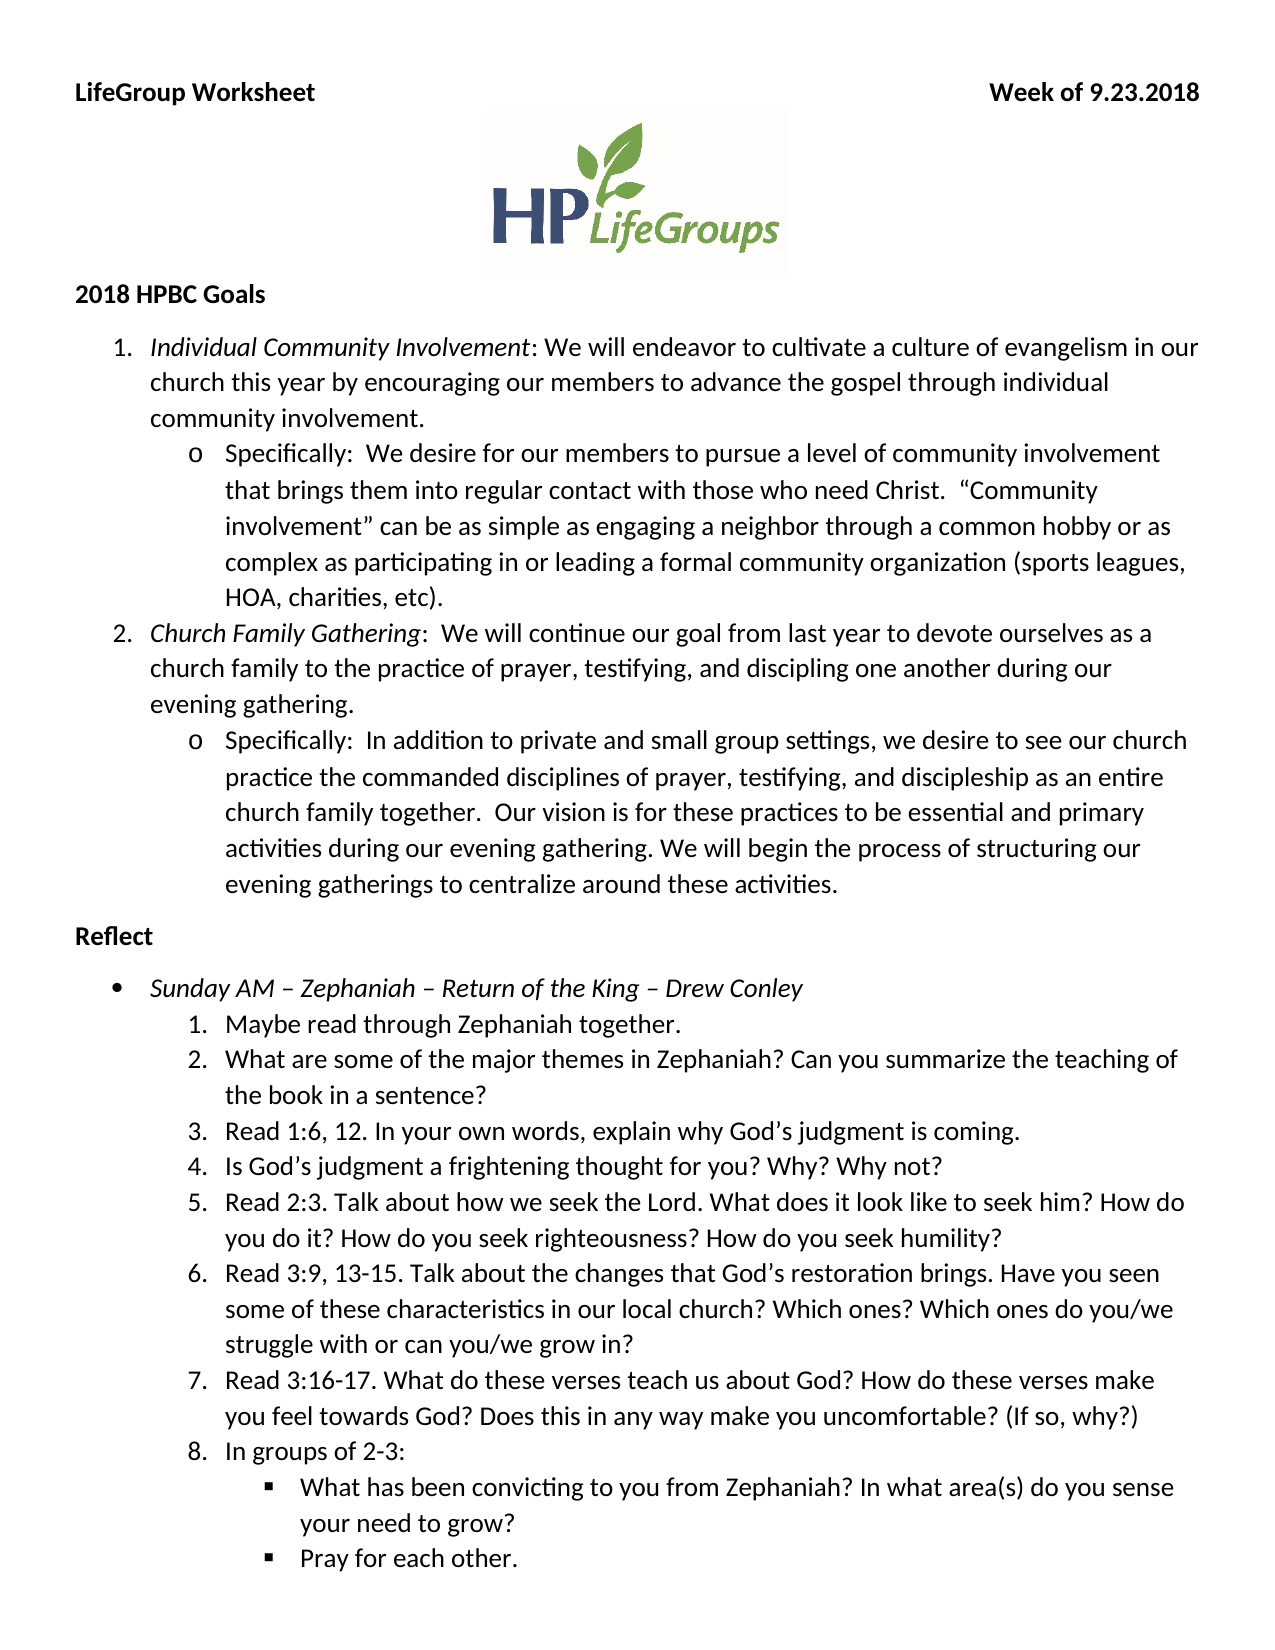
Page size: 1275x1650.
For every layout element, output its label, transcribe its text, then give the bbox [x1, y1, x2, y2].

picture [486, 108, 789, 279]
list Is God’s judgment a frightening thought for you? Why? Why not? [187, 1149, 1200, 1182]
text Reflect [75, 919, 1200, 952]
list Sunday AM – Zephaniah – Return of the King – Drew Conley [112, 971, 1200, 1004]
list Read 3:16-17. What do these verses teach us about God? How do these verses make you feel towards God? Does this in any way make you uncomfortable? (If so, why?) [187, 1363, 1200, 1432]
list Maybe read through Zephaniah together. [187, 1007, 1200, 1040]
list Read 3:9, 13-15. Talk about the changes that God’s restoration brings. Have you seen some of these characteristics in our local church? Which ones? Which ones do you/we struggle with or can you/we grow in? [187, 1256, 1200, 1361]
text 2018 HPBC Goals [75, 277, 1200, 310]
list Read 2:3. Talk about how we seek the Lord. What does it look like to seek him? How do you do it? How do you seek righteousness? How do you seek humility? [187, 1185, 1200, 1254]
list What are some of the major themes in Zephaniah? Can you summarize the teaching of the book in a sentence? [187, 1043, 1200, 1111]
list In groups of 2-3: [187, 1434, 1200, 1467]
list Specifically: In addition to private and small group settings, we desire to see our church practice the commanded disciplines of prayer, testifying, and discipleship as an entire church family together. Our vision is for these practices to be essential and primary activities during our evening gathering. We will begin the process of structuring our evening gatherings to centralize around these activities. [187, 723, 1200, 900]
list Church Family Gathering: We will continue our goal from last year to devote ourselves as a church family to the practice of prayer, testifying, and discipling one another during our evening gathering. [112, 616, 1200, 720]
list What has been convicting to you from Zephaniah? In what area(s) do you sense your need to grow? [262, 1470, 1200, 1539]
list Read 1:6, 12. In your own words, explain why God’s judgment is coming. [187, 1114, 1200, 1147]
list Individual Community Involvement: We will endeavor to cultivate a culture of evangelism in our church this year by encouraging our members to advance the gospel through individual community involvement. [112, 330, 1200, 434]
list Pray for each other. [262, 1541, 1200, 1574]
list Specifically: We desire for our members to pursue a level of community involvement that brings them into regular contact with those who need Christ. “Community involvement” can be as simple as engaging a neighbor through a common hobby or as complex as participating in or leading a formal community organization (sports leagues, HOA, charities, etc). [187, 437, 1200, 613]
